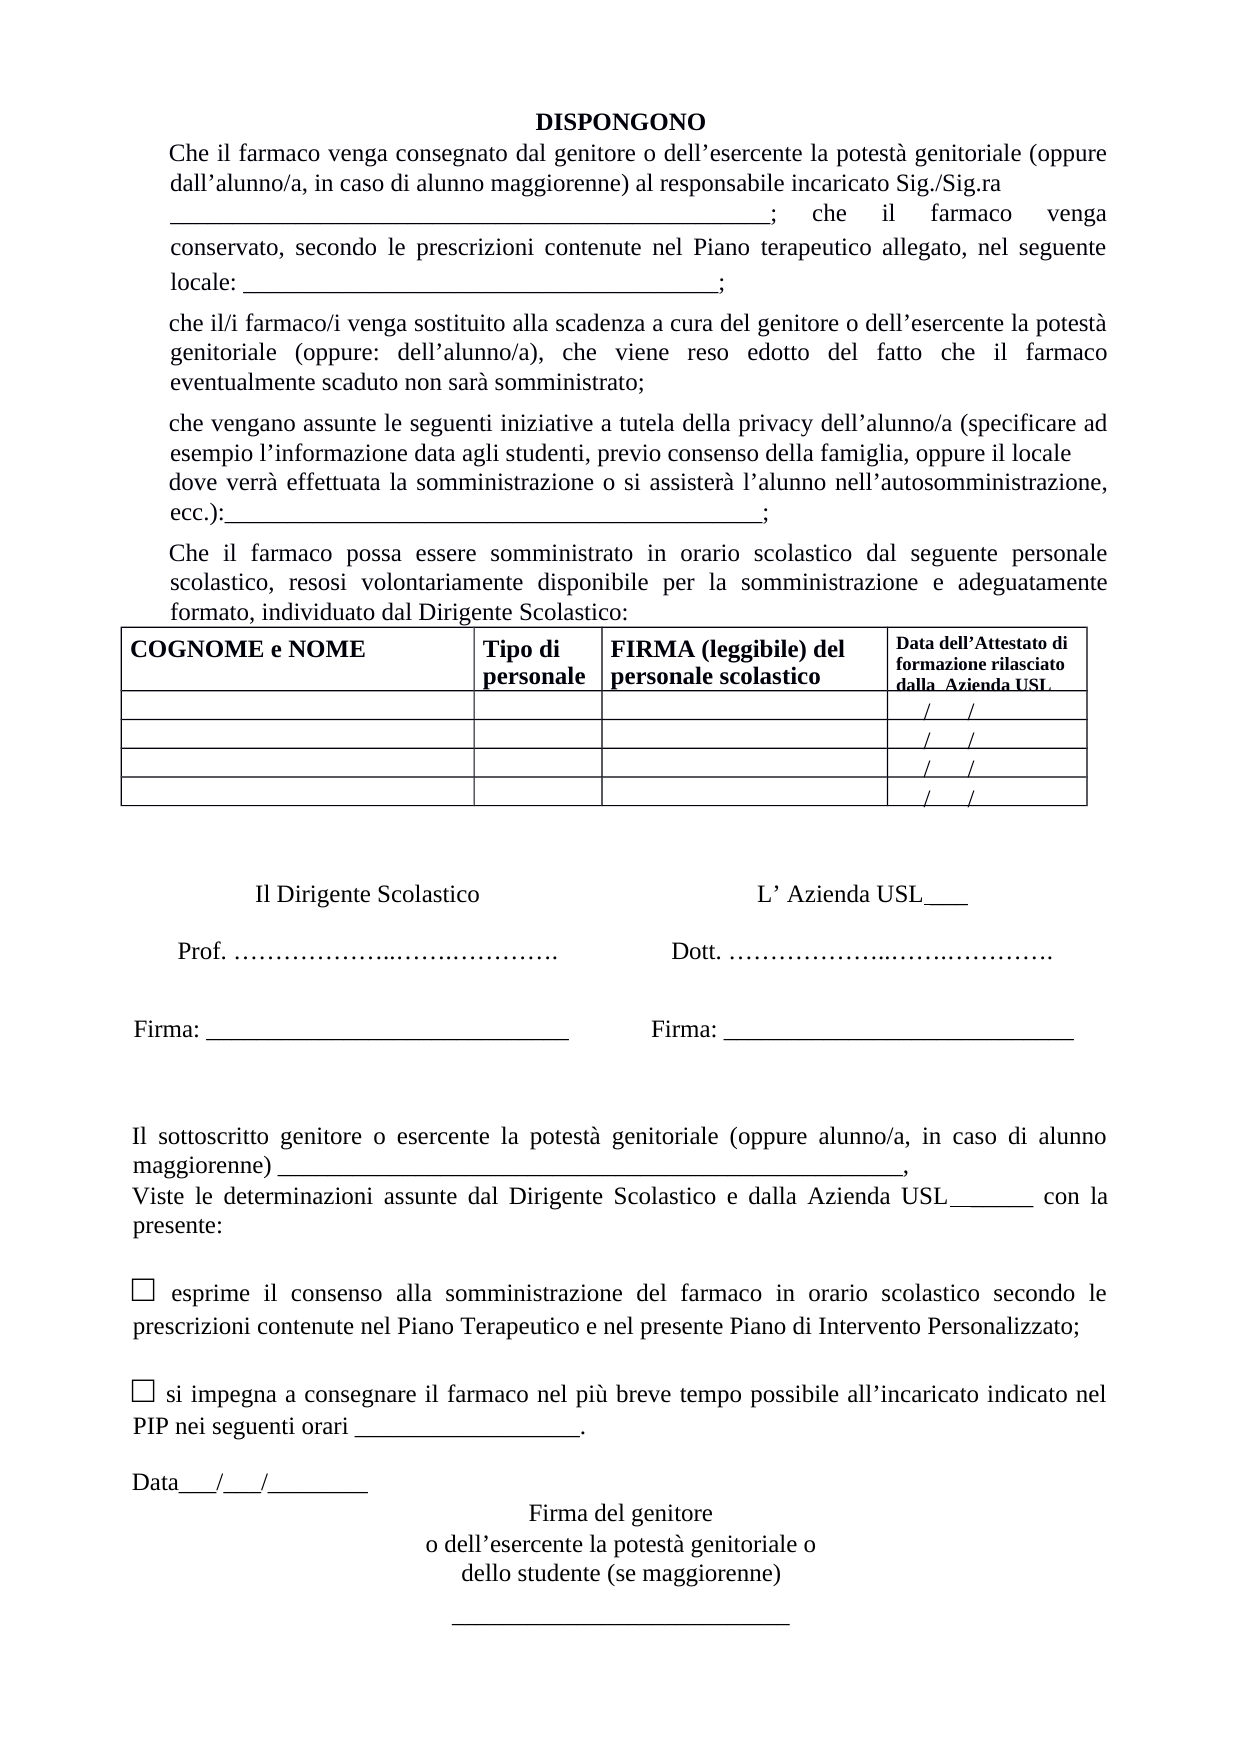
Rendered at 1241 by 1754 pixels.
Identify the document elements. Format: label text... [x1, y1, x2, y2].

text Che il farmaco possa essere somministrato in orario scolastico dal seguente personale scolastico, resosi volontariamente disponibile per la somministrazione e adeguatamente formato, individuato dal Dirigente Scolastico: [169, 538, 1108, 626]
text Prof. ………………..…….…………. Dott. ………………..…….…………. [133, 936, 1108, 964]
text Firma del genitore [425, 1498, 816, 1527]
text Il sottoscritto genitore o esercente la potestà genitoriale (oppure alunno/a, in caso di alunno maggiorenne) __________________________________________________, [132, 1121, 1108, 1179]
text Il Dirigente Scolastico L’ Azienda USL ___ [133, 879, 1108, 907]
text ________________________________________________; che il farmaco venga conservato, secondo le prescrizioni contenute nel Piano terapeutico allegato, nel seguente locale: ______________________________________; [170, 198, 1107, 296]
text Data___/___/________ [132, 1467, 1108, 1496]
text Che il farmaco venga consegnato dal genitore o dell’esercente la potestà genitoriale (oppure dall’alunno/a, in caso di alunno maggiorenne) al responsabile incaricato Sig./Sig.ra [169, 138, 1108, 197]
text □ esprime il consenso alla somministrazione del farmaco in orario scolastico secondo le prescrizioni contenute nel Piano Terapeutico e nel presente Piano di Intervento Personalizzato; [132, 1267, 1108, 1339]
subtitle DISPONGONO [133, 107, 1108, 136]
text che il/i farmaco/i venga sostituito alla scadenza a cura del genitore o dell’esercente la potestà genitoriale (oppure: dell’alunno/a), che viene reso edotto del fatto che il farmaco eventualmente scaduto non sarà somministrato; [169, 308, 1108, 396]
text o dell’esercente la potestà genitoriale o dello studente (se maggiorenne) [425, 1529, 816, 1587]
text Viste le determinazioni assunte dal Dirigente Scolastico e dalla Azienda USL _____ con la presente: [132, 1181, 1108, 1239]
text Firma: _____________________________ Firma: ____________________________ [133, 1014, 1108, 1042]
text □ si impegna a consegnare il farmaco nel più breve tempo possibile all’incaricato indicato nel PIP nei seguenti orari __________________. [132, 1367, 1108, 1440]
text che vengano assunte le seguenti iniziative a tutela della privacy dell’alunno/a (specificare ad esempio l’informazione data agli studenti, previo consenso della famiglia, oppure il locale [169, 408, 1108, 466]
text ___________________________ [425, 1599, 816, 1628]
text dove verrà effettuata la somministrazione o si assisterà l’alunno nell’autosomministrazione, ecc.):___________________________________________; [169, 467, 1108, 526]
